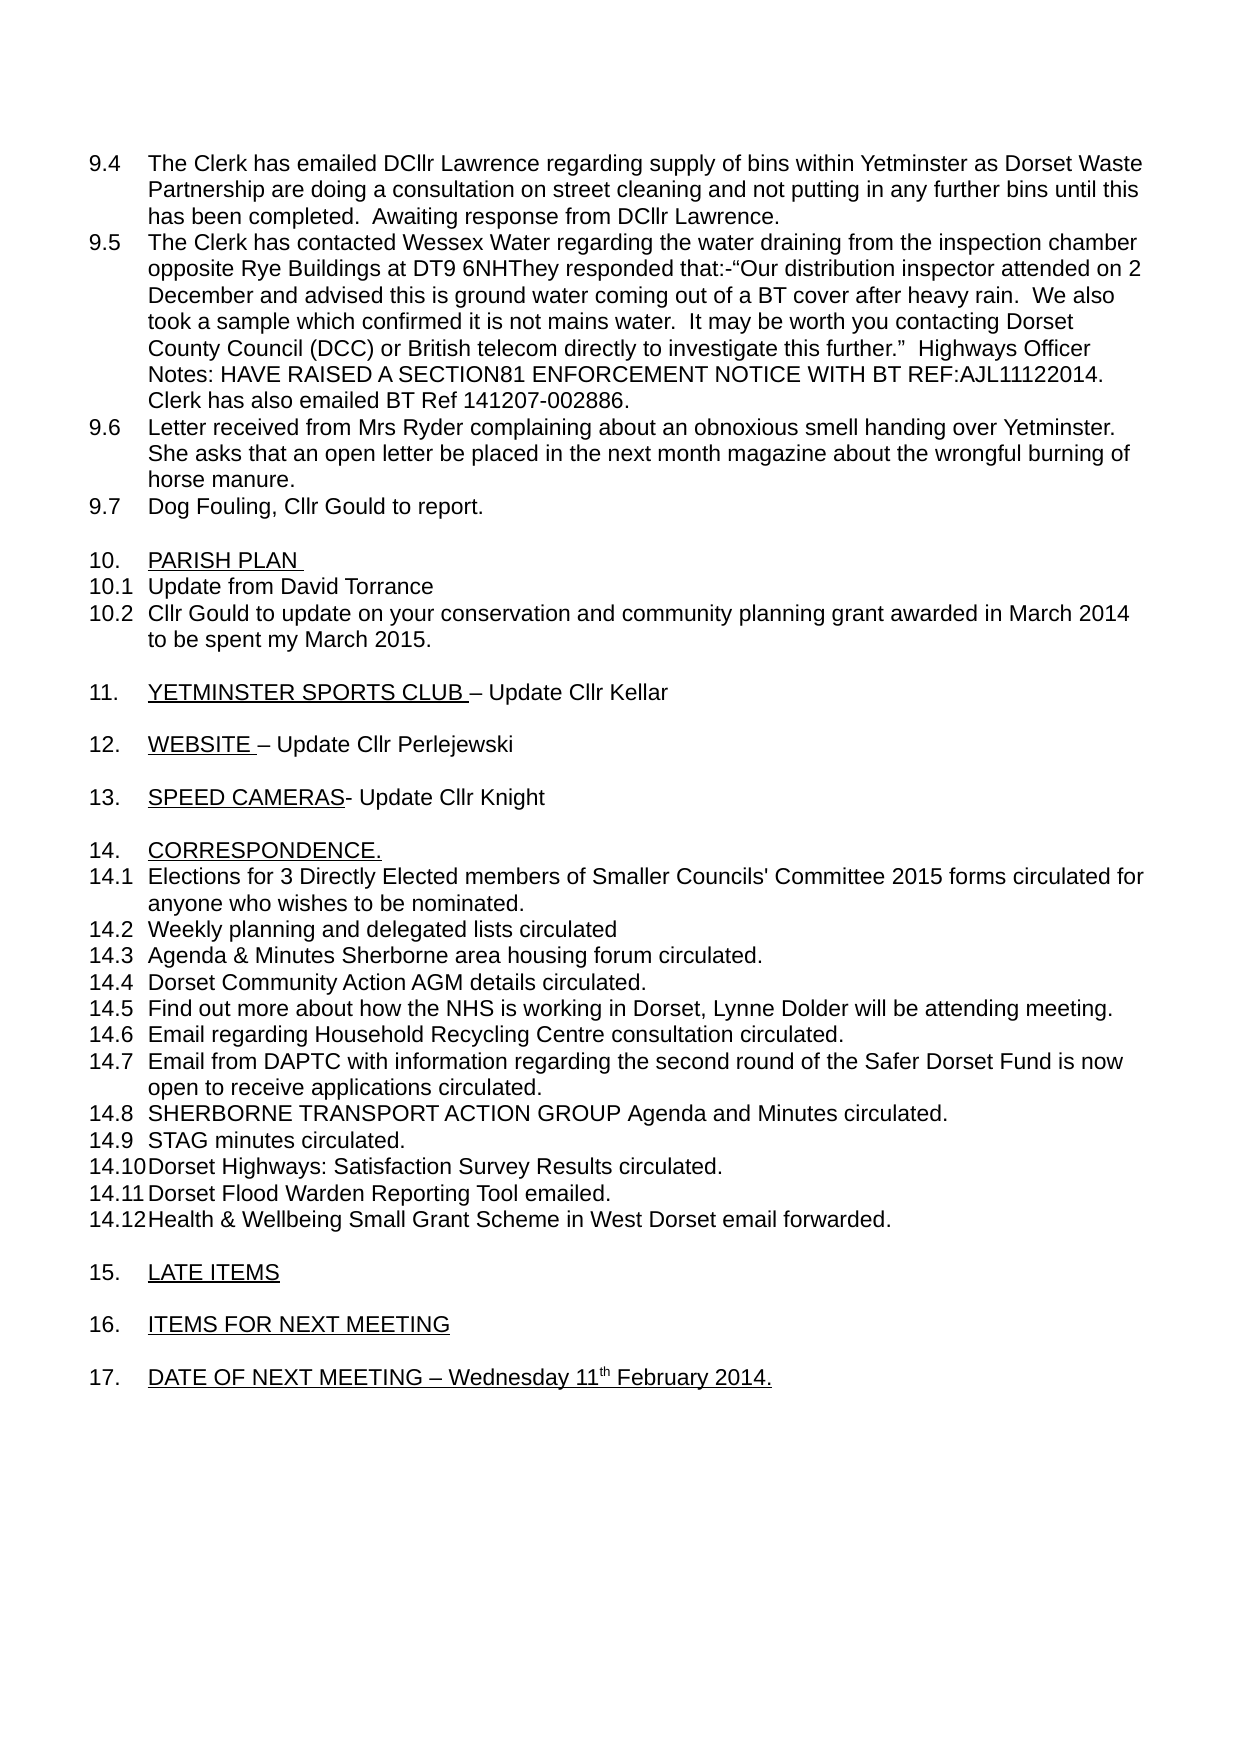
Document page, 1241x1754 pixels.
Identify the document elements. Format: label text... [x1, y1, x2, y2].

list YETMINSTER SPORTS CLUB – Update Cllr Kellar [89, 679, 1152, 705]
list CORRESPONDENCE. [89, 837, 1152, 863]
list The Clerk has contacted Wessex Water regarding the water draining from the inspection chamber opposite Rye Buildings at DT9 6NHThey responded that:-“Our distribution inspector attended on 2 December and advised this is ground water coming out of a BT cover after heavy rain. We also took a sample which confirmed it is not mains water. It may be worth you contacting Dorset County Council (DCC) or British telecom directly to investigate this further.” Highways Officer Notes: HAVE RAISED A SECTION81 ENFORCEMENT NOTICE WITH BT REF:AJL11122014. Clerk has also emailed BT Ref 141207-002886. [89, 229, 1152, 413]
list The Clerk has emailed DCllr Lawrence regarding supply of bins within Yetminster as Dorset Waste Partnership are doing a consultation on street cleaning and not putting in any further bins until this has been completed. Awaiting response from DCllr Lawrence. [89, 150, 1152, 229]
list Agenda & Minutes Sherborne area housing forum circulated. [89, 942, 1152, 969]
list WEBSITE – Update Cllr Perlejewski [89, 731, 1152, 758]
list PARISH PLAN [89, 547, 1152, 573]
list Email from DAPTC with information regarding the second round of the Safer Dorset Fund is now open to receive applications circulated. [89, 1048, 1152, 1100]
list Health & Wellbeing Small Grant Scheme in West Dorset email forwarded. [89, 1206, 1152, 1232]
list Elections for 3 Directly Elected members of Smaller Councils' Committee 2015 forms circulated for anyone who wishes to be nominated. [89, 863, 1152, 916]
list Weekly planning and delegated lists circulated [89, 916, 1152, 942]
list Dorset Highways: Satisfaction Survey Results circulated. [89, 1153, 1152, 1179]
list Email regarding Household Recycling Centre consultation circulated. [89, 1021, 1152, 1048]
list STAG minutes circulated. [89, 1127, 1152, 1153]
list Letter received from Mrs Ryder complaining about an obnoxious smell handing over Yetminster. She asks that an open letter be placed in the next month magazine about the wrongful burning of horse manure. [89, 413, 1152, 493]
list Dorset Community Action AGM details circulated. [89, 969, 1152, 995]
list Cllr Gould to update on your conservation and community planning grant awarded in March 2014 to be spent my March 2015. [89, 600, 1152, 652]
list Update from David Torrance [89, 573, 1152, 600]
list ITEMS FOR NEXT MEETING [89, 1311, 1152, 1338]
list DATE OF NEXT MEETING – Wednesday 11th February 2014. [89, 1364, 1152, 1390]
list Dog Fouling, Cllr Gould to report. [89, 493, 1152, 519]
list SPEED CAMERAS- Update Cllr Knight [89, 784, 1152, 811]
list Dorset Flood Warden Reporting Tool emailed. [89, 1179, 1152, 1206]
list Find out more about how the NHS is working in Dorset, Lynne Dolder will be attending meeting. [89, 995, 1152, 1021]
list SHERBORNE TRANSPORT ACTION GROUP Agenda and Minutes circulated. [89, 1100, 1152, 1127]
list LATE ITEMS [89, 1258, 1152, 1285]
